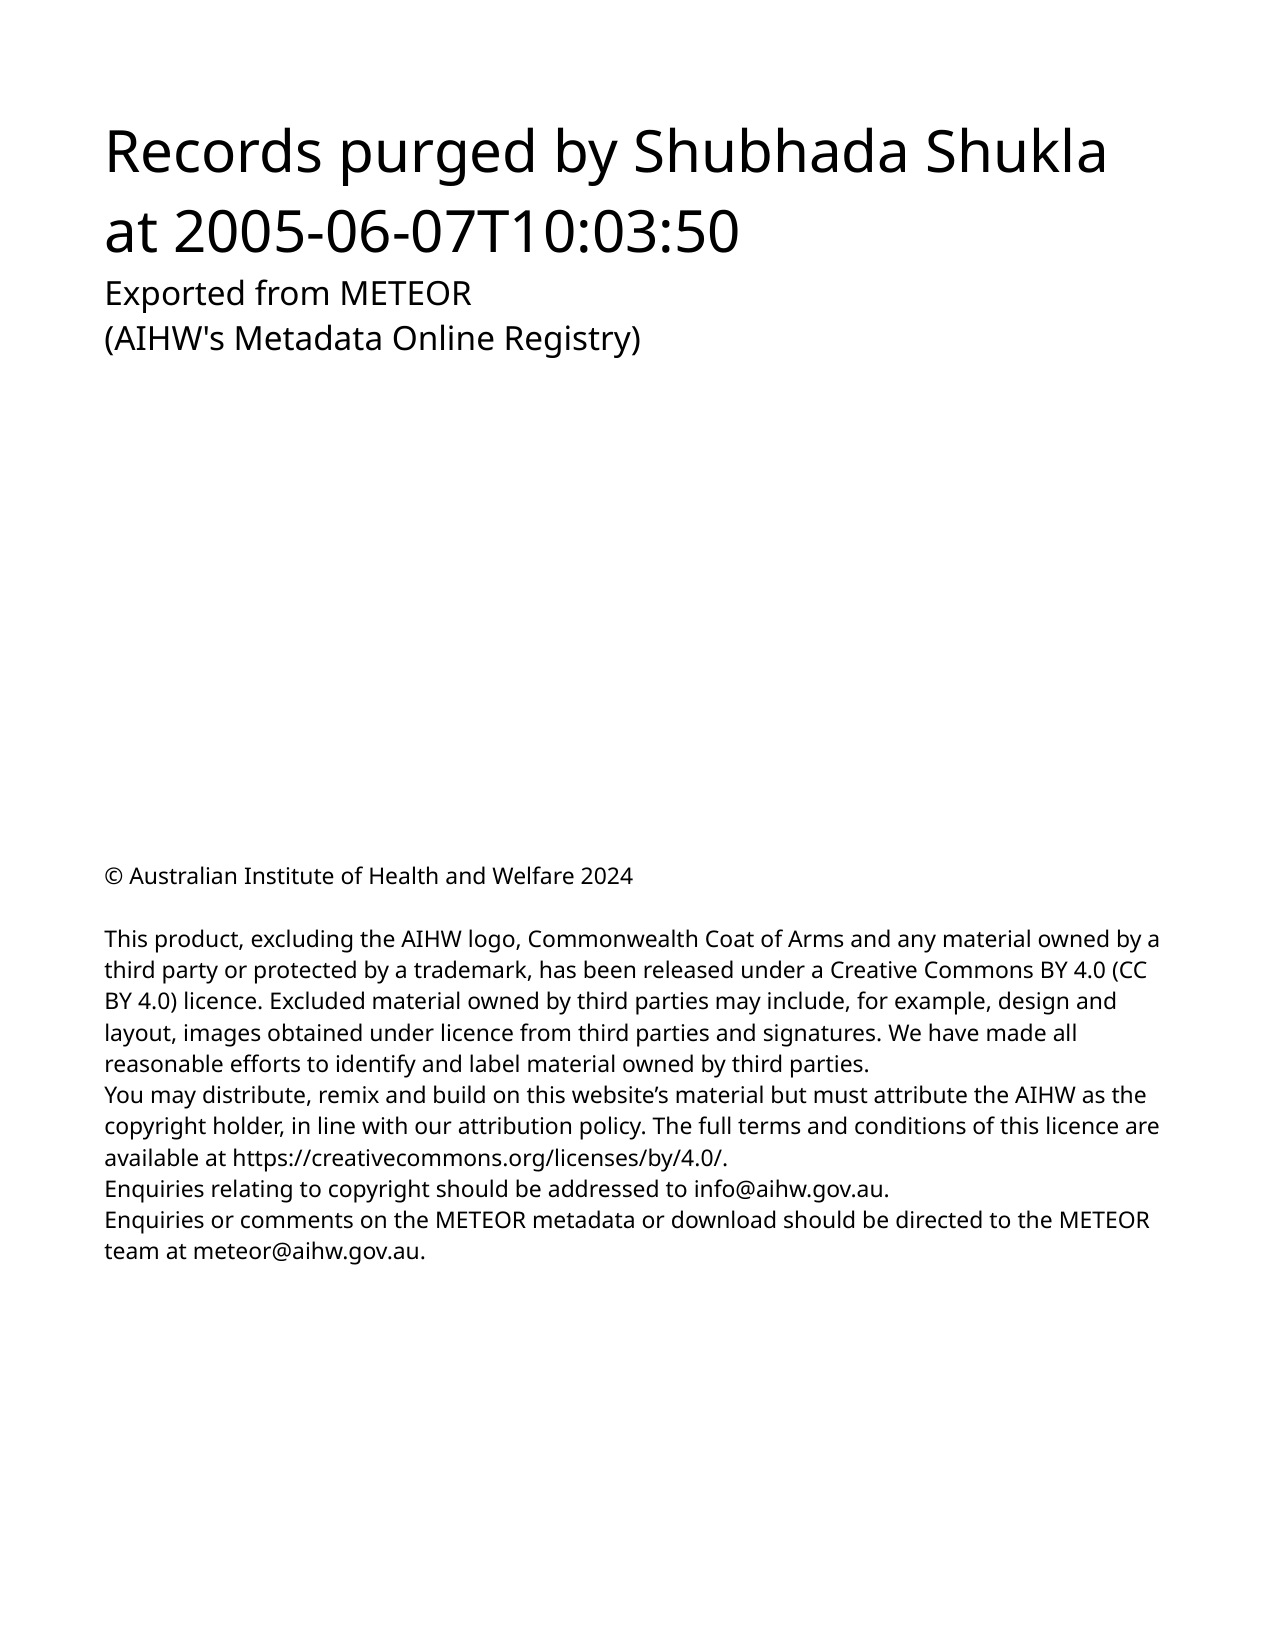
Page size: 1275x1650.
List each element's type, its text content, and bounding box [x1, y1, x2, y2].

title Records purged by Shubhada Shukla at 2005-06-07T10:03:50 [104, 110, 1171, 269]
text This product, excluding the AIHW logo, Commonwealth Coat of Arms and any material owned by a third party or protected by a trademark, has been released under a Creative Commons BY 4.0 (CC BY 4.0) licence. Excluded material owned by third parties may include, for example, design and layout, images obtained under licence from third parties and signatures. We have made all reasonable efforts to identify and label material owned by third parties. [104, 923, 1171, 1079]
text You may distribute, remix and build on this website’s material but must attribute the AIHW as the copyright holder, in line with our attribution policy. The full terms and conditions of this licence are available at https://creativecommons.org/licenses/by/4.0/. [104, 1079, 1171, 1173]
text Enquiries relating to copyright should be addressed to info@aihw.gov.au. [104, 1173, 1171, 1204]
text © Australian Institute of Health and Welfare 2024 [104, 860, 1171, 891]
text Enquiries or comments on the METEOR metadata or download should be directed to the METEOR team at meteor@aihw.gov.au. [104, 1204, 1171, 1266]
subtitle Exported from METEOR [104, 269, 1171, 315]
subtitle (AIHW's Metadata Online Registry) [104, 315, 1171, 360]
